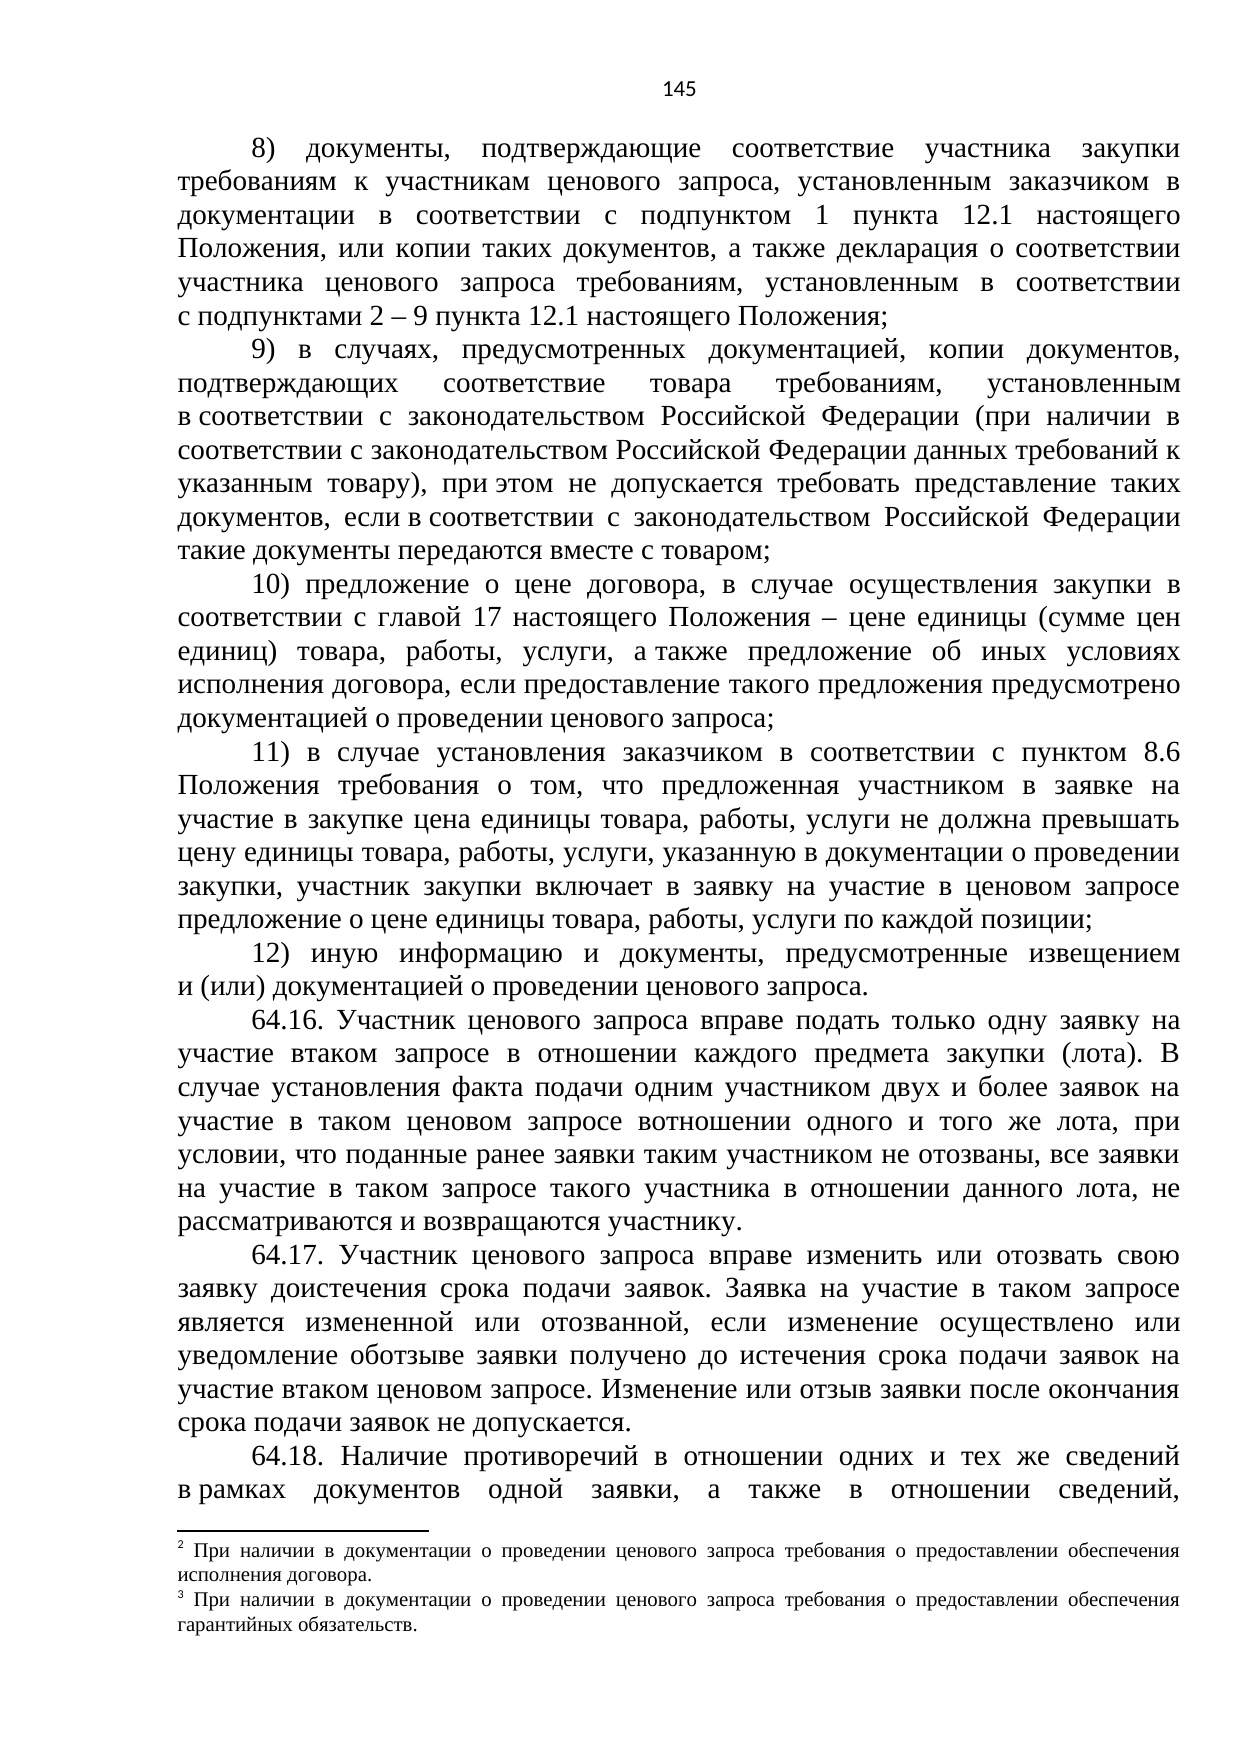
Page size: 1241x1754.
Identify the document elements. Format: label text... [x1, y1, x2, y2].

text 8) документы, подтверждающие соответствие участника закупки требованиям к участникам ценового запроса, установленным заказчиком в документации в соответствии с подпунктом 1 пункта 12.1 настоящего Положения, или копии таких документов, а также декларация о соответствии участника ценового запроса требованиям, установленным в соответствии с подпунктами 2 – 9 пункта 12.1 настоящего Положения; [177, 130, 1181, 331]
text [177, 1438, 1181, 1505]
text 12) иную информацию и документы, предусмотренные извещением и (или) документацией о проведении ценового запроса. [177, 935, 1181, 1002]
text 64.17. Участник ценового запроса вправе изменить или отозвать свою заявку доистечения срока подачи заявок. Заявка на участие в таком запросе является измененной или отозванной, если изменение осуществлено или уведомление оботзыве заявки получено до истечения срока подачи заявок на участие втаком ценовом запросе. Изменение или отзыв заявки после окончания срока подачи заявок не допускается. [177, 1237, 1181, 1438]
text 64.16. Участник ценового запроса вправе подать только одну заявку на участие втаком запросе в отношении каждого предмета закупки (лота). В случае установления факта подачи одним участником двух и более заявок на участие в таком ценовом запросе вотношении одного и того же лота, при условии, что поданные ранее заявки таким участником не отозваны, все заявки на участие в таком запросе такого участника в отношении данного лота, не рассматриваются и возвращаются участнику. [177, 1002, 1181, 1237]
text 9) в случаях, предусмотренных документацией, копии документов, подтверждающих соответствие товара требованиям, установленным в соответствии с законодательством Российской Федерации (при наличии в соответствии с законодательством Российской Федерации данных требований к указанным товару), при этом не допускается требовать представление таких документов, если в соответствии с законодательством Российской Федерации такие документы передаются вместе с товаром; [177, 331, 1181, 566]
text 10) предложение о цене договора, в случае осуществления закупки в соответствии с главой 17 настоящего Положения – цене единицы (сумме цен единиц) товара, работы, услуги, а также предложение об иных условиях исполнения договора, если предоставление такого предложения предусмотрено документацией о проведении ценового запроса; [177, 566, 1181, 734]
text 11) в случае установления заказчиком в соответствии с пунктом 8.6 Положения требования о том, что предложенная участником в заявке на участие в закупке цена единицы товара, работы, услуги не должна превышать цену единицы товара, работы, услуги, указанную в документации о проведении закупки, участник закупки включает в заявку на участие в ценовом запросе предложение о цене единицы товара, работы, услуги по каждой позиции; [177, 734, 1181, 935]
